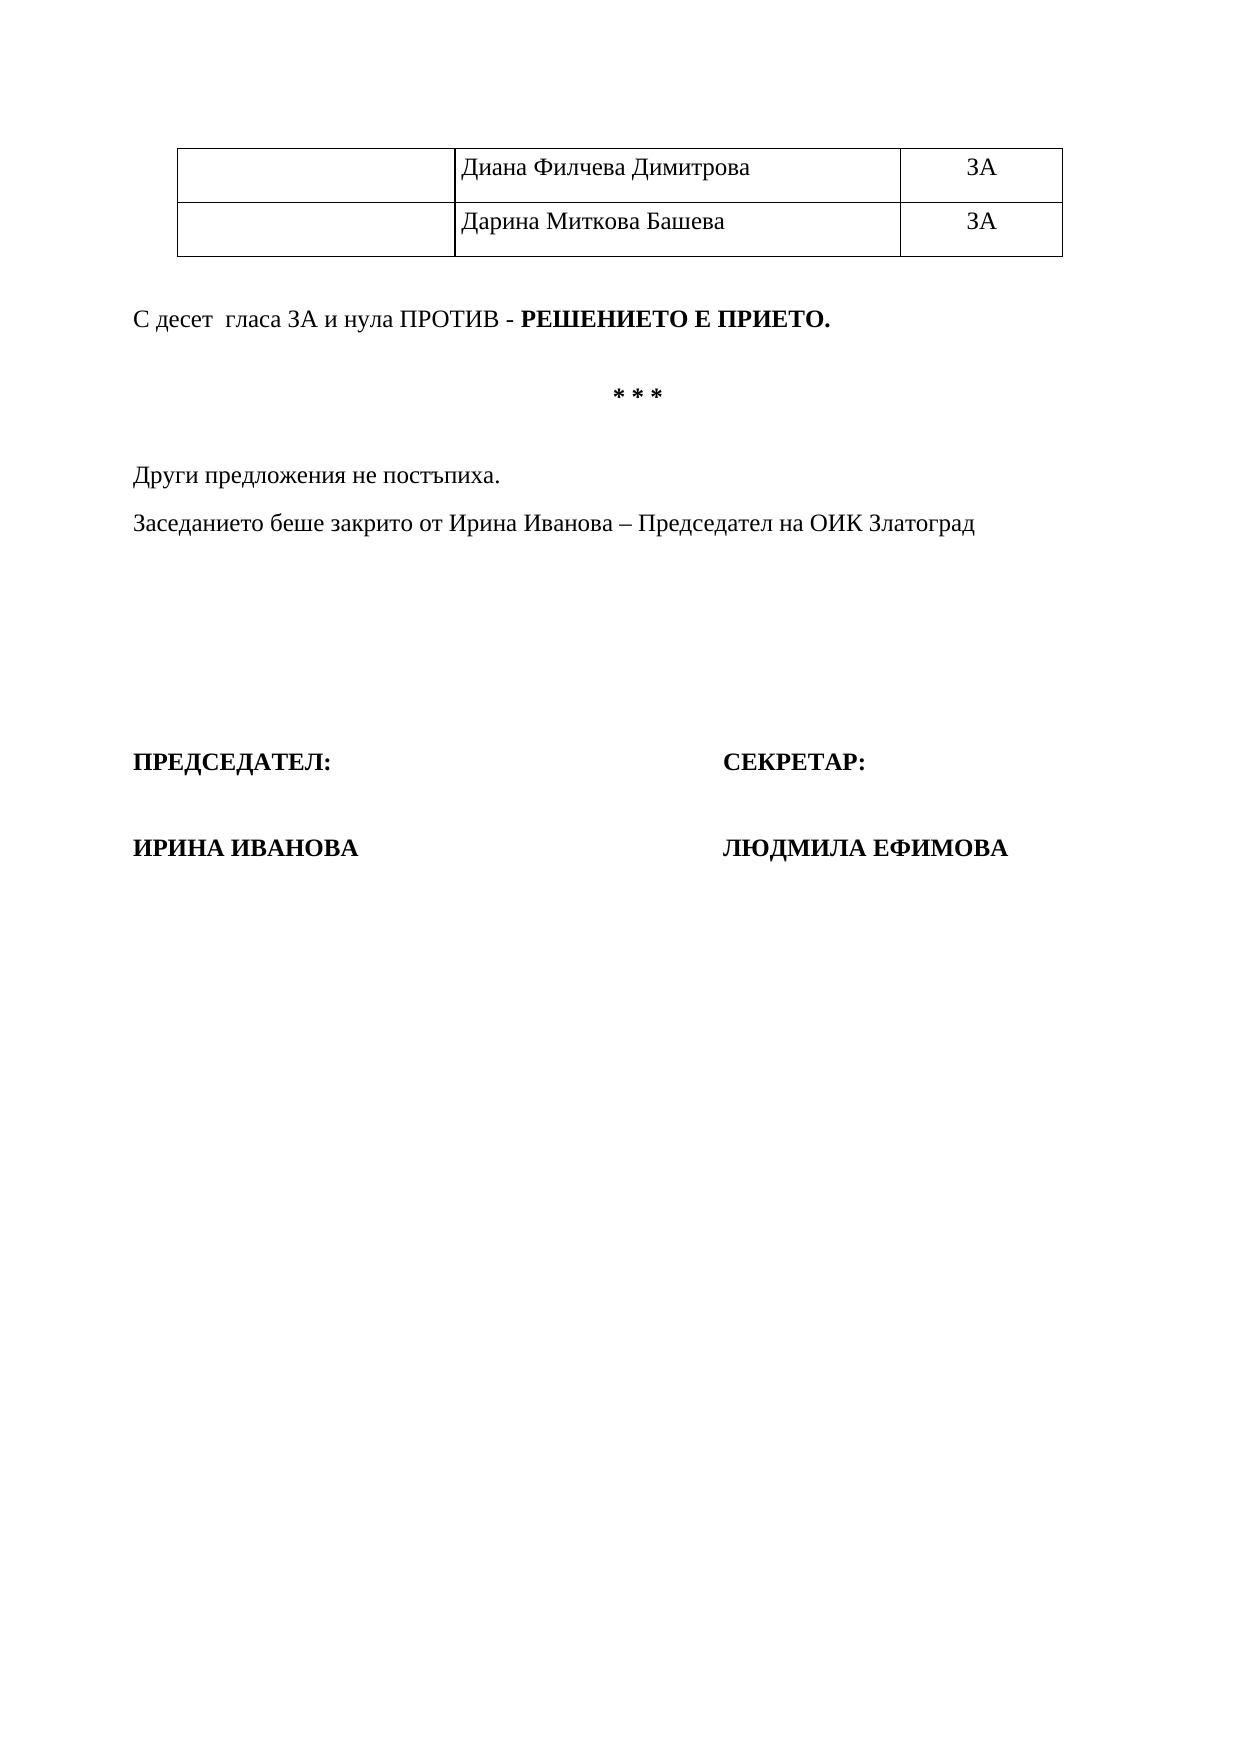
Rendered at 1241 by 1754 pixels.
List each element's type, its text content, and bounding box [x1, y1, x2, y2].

text ИРИНА ИВАНОВА ЛЮДМИЛА ЕФИМОВА [133, 833, 1107, 862]
text ПРЕДСЕДАТЕЛ: СЕКРЕТАР: [133, 747, 1107, 775]
text Заседанието беше закрито от Ирина Иванова – Председател на ОИК Златоград [133, 508, 1107, 537]
table_cell ЗА [901, 203, 1062, 256]
text Други предложения не постъпиха. [133, 460, 1107, 489]
table_cell Диана Филчева Димитрова [456, 149, 900, 202]
table_cell Дарина Миткова Башева [456, 203, 900, 256]
text * * * [613, 382, 1107, 411]
table_cell ЗА [901, 149, 1062, 202]
table_cell [178, 203, 454, 256]
table_cell [178, 149, 454, 202]
text С десет гласа ЗА и нула ПРОТИВ - РЕШЕНИЕТО Е ПРИЕТО. [133, 304, 1107, 333]
